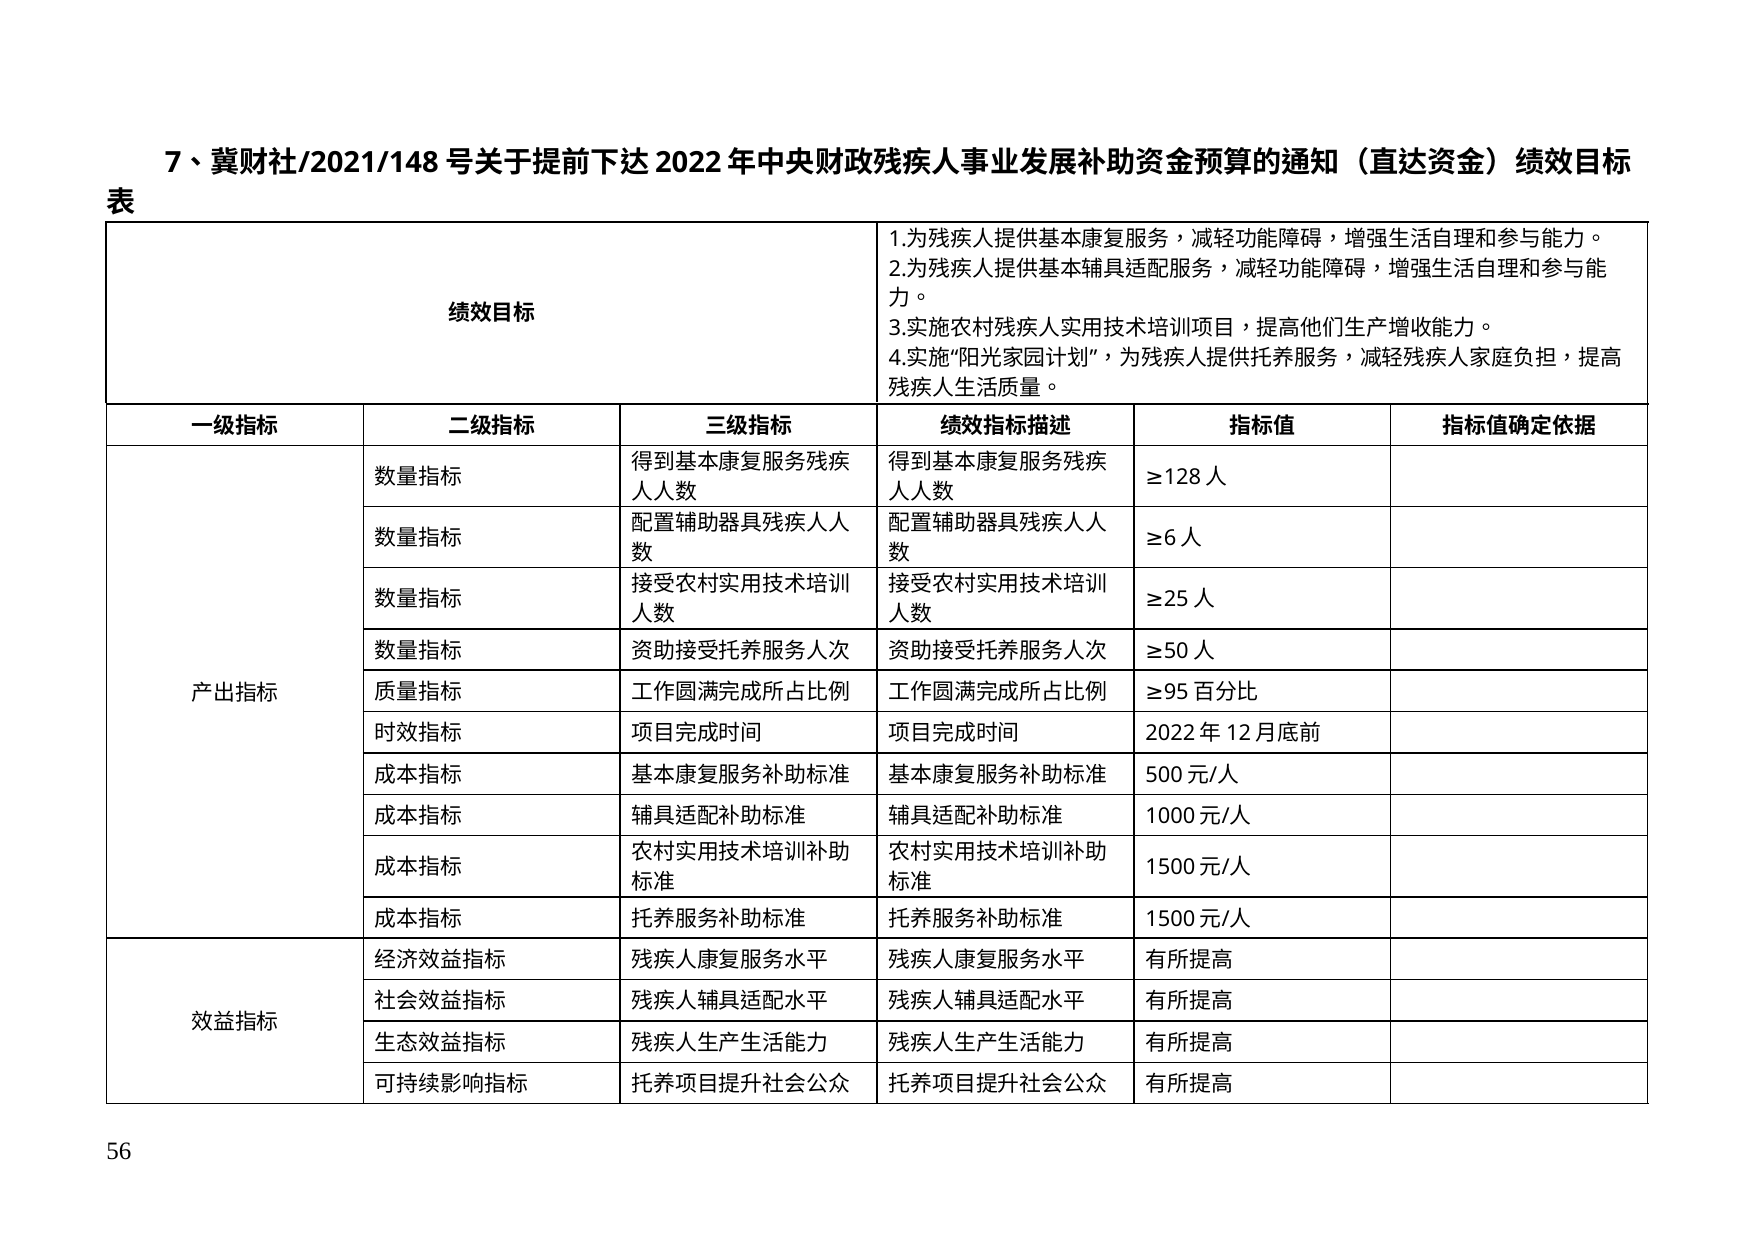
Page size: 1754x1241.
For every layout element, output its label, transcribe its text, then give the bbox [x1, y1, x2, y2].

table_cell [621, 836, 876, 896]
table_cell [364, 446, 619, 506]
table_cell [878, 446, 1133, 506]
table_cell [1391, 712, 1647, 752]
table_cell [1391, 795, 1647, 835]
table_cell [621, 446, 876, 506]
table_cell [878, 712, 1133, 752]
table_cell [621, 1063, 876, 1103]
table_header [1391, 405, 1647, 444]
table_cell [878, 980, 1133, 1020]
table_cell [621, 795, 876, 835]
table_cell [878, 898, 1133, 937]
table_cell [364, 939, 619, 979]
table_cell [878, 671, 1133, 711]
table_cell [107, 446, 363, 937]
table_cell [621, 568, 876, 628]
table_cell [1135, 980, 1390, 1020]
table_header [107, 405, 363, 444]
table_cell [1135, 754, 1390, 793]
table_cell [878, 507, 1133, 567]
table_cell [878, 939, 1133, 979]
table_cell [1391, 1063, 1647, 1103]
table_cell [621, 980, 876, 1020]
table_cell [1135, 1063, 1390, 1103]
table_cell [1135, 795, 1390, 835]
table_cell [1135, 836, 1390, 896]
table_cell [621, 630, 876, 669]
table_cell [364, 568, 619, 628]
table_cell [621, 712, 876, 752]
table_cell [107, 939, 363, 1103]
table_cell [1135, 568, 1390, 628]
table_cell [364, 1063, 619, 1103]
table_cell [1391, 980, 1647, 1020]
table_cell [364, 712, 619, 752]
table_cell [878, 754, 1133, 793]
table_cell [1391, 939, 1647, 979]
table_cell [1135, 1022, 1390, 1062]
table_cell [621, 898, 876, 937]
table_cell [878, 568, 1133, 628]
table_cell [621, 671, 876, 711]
text 7、冀财社/2021/148号关于提前下达2022年中央财政残疾人事业发展补助资金预算的通知（直达资金）绩效目标表 [106, 142, 1648, 221]
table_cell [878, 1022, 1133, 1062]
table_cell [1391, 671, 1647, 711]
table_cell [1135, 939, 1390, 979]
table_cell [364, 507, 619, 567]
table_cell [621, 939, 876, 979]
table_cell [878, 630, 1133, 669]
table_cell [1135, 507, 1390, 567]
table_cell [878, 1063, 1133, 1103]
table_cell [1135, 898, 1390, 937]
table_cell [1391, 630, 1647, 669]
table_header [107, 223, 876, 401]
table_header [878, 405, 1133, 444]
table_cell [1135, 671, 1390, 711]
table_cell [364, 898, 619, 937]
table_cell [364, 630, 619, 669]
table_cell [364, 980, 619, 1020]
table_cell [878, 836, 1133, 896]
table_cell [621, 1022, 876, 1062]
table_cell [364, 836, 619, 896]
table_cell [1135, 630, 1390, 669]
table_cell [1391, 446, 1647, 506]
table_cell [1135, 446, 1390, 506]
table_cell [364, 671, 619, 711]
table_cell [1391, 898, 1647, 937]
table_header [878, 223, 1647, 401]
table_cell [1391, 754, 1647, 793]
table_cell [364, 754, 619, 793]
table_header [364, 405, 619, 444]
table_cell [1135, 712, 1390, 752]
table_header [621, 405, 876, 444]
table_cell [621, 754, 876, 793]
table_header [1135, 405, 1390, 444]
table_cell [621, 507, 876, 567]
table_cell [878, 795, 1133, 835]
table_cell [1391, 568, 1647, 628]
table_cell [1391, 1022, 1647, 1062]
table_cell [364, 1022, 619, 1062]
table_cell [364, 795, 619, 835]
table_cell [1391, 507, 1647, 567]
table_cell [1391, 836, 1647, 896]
